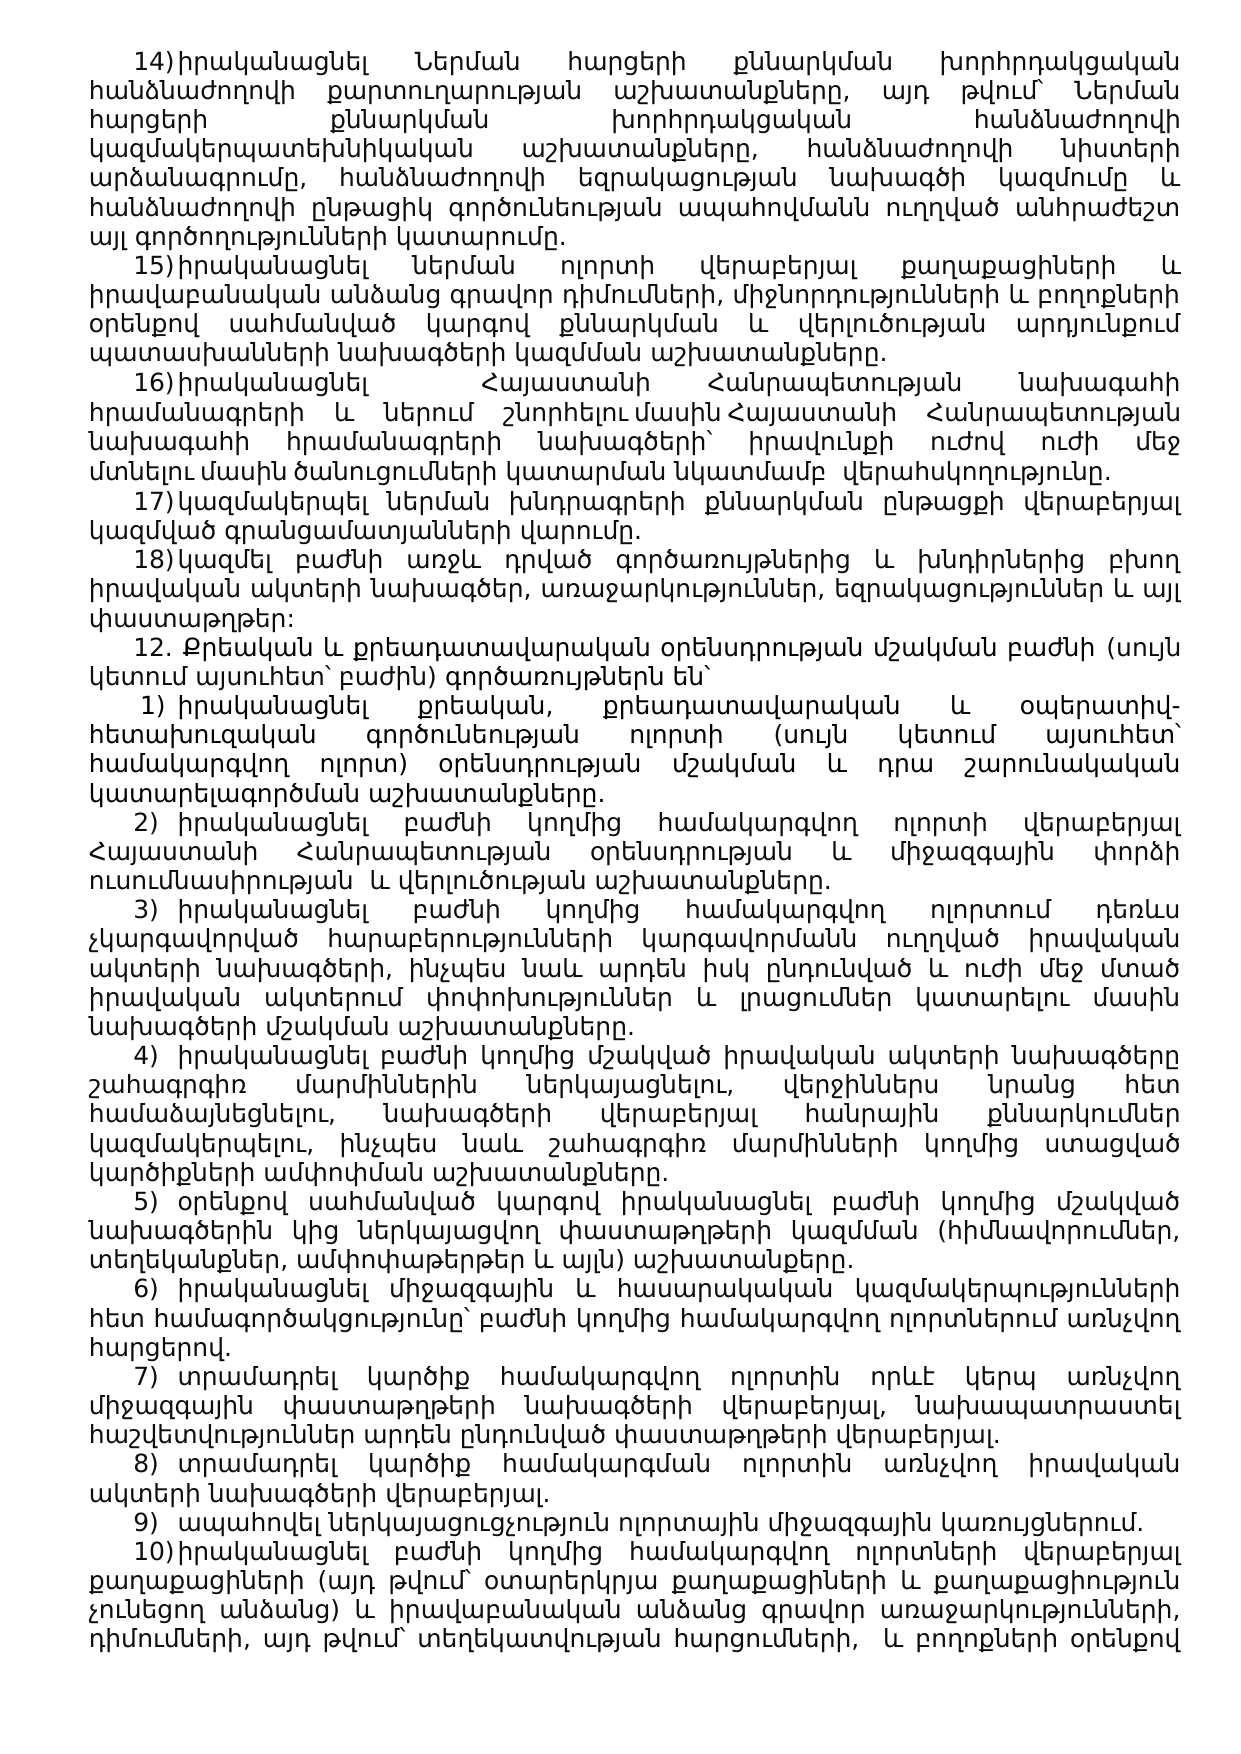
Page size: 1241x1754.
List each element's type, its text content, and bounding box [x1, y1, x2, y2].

text 9) ապահովել ներկայացուցչություն ոլորտային միջազգային կառույցներում. [89, 1508, 1181, 1537]
text 2) իրականացնել բաժնի կողմից համակարգվող ոլորտի վերաբերյալ Հայաստանի Հանրապետության օրենսդրության և միջազգային փորձի ուսումնասիրության և վերլուծության աշխատանքները. [89, 808, 1181, 895]
text 7) տրամադրել կարծիք համակարգվող ոլորտին որևէ կերպ առնչվող միջազգային փաստաթղթերի նախագծերի վերաբերյալ, նախապատրաստել հաշվետվություններ արդեն ընդունված փաստաթղթերի վերաբերյալ. [89, 1362, 1181, 1449]
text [89, 1537, 1181, 1654]
text 15) իրականացնել ներման ոլորտի վերաբերյալ քաղաքացիների և իրավաբանական անձանց գրավոր դիմումների, միջնորդությունների և բողոքների օրենքով սահմանված կարգով քննարկման և վերլուծության արդյունքում պատասխանների նախագծերի կազմման աշխատանքները. [89, 251, 1181, 368]
text 6) իրականացնել միջազգային և հասարակական կազմակերպությունների հետ համագործակցությունը՝ բաժնի կողմից համակարգվող ոլորտներում առնչվող հարցերով. [89, 1274, 1181, 1362]
text 3) իրականացնել բաժնի կողմից համակարգվող ոլորտում դեռևս չկարգավորված հարաբերությունների կարգավորմանն ուղղված իրավական ակտերի նախագծերի, ինչպես նաև արդեն իսկ ընդունված և ուժի մեջ մտած իրավական ակտերում փոփոխություններ և լրացումներ կատարելու մասին նախագծերի մշակման աշխատանքները. [89, 895, 1181, 1041]
text 14) իրականացնել Ներման հարցերի քննարկման խորհրդակցական հանձնաժողովի քարտուղարության աշխատանքները, այդ թվում՝ Ներման հարցերի քննարկման խորհրդակցական հանձնաժողովի կազմակերպատեխնիկական աշխատանքները, հանձնաժողովի նիստերի արձանագրումը, հանձնաժողովի եզրակացության նախագծի կազմումը և հանձնաժողովի ընթացիկ գործունեության ապահովմանն ուղղված անհրաժեշտ այլ գործողությունների կատարումը. [89, 47, 1181, 251]
list իրականացնել քրեական, քրեադատավարական և օպերատիվ-հետախուզական գործունեության ոլորտի (սույն կետում այսուհետ՝ համակարգվող ոլորտ) օրենսդրության մշակման և դրա շարունակական կատարելագործման աշխատանքները. [89, 691, 1181, 808]
text 5) օրենքով սահմանված կարգով իրականացնել բաժնի կողմից մշակված նախագծերին կից ներկայացվող փաստաթղթերի կազմման (հիմնավորումներ, տեղեկանքներ, ամփոփաթերթեր և այլն) աշխատանքերը. [89, 1187, 1181, 1274]
text 18) կազմել բաժնի առջև դրված գործառույթներից և խնդիրներից բխող իրավական ակտերի նախագծեր, առաջարկություններ, եզրակացություններ և այլ փաստաթղթեր: [89, 545, 1181, 633]
text 4) իրականացնել բաժնի կողմից մշակված իրավական ակտերի նախագծերը շահագրգիռ մարմիններին ներկայացնելու, վերջիններս նրանց հետ համաձայնեցնելու, նախագծերի վերաբերյալ հանրային քննարկումներ կազմակերպելու, ինչպես նաև շահագրգիռ մարմինների կողմից ստացված կարծիքների ամփոփման աշխատանքները. [89, 1041, 1181, 1187]
text 12. Քրեական և քրեադատավարական օրենսդրության մշակման բաժնի (սույն կետում այսուհետ՝ բաժին) գործառույթներն են՝ [89, 633, 1181, 691]
text 16) իրականացնել Հայաստանի Հանրապետության նախագահի հրամանագրերի և ներում շնորհելու մասին Հայաստանի Հանրապետության նախագահի հրամանագրերի նախագծերի՝ իրավունքի ուժով ուժի մեջ մտնելու մասին ծանուցումների կատարման նկատմամբ վերահսկողությունը. [89, 368, 1181, 487]
text 8) տրամադրել կարծիք համակարգման ոլորտին առնչվող իրավական ակտերի նախագծերի վերաբերյալ. [89, 1449, 1181, 1508]
text 17) կազմակերպել ներման խնդրագրերի քննարկման ընթացքի վերաբերյալ կազմված գրանցամատյանների վարումը. [89, 487, 1181, 545]
